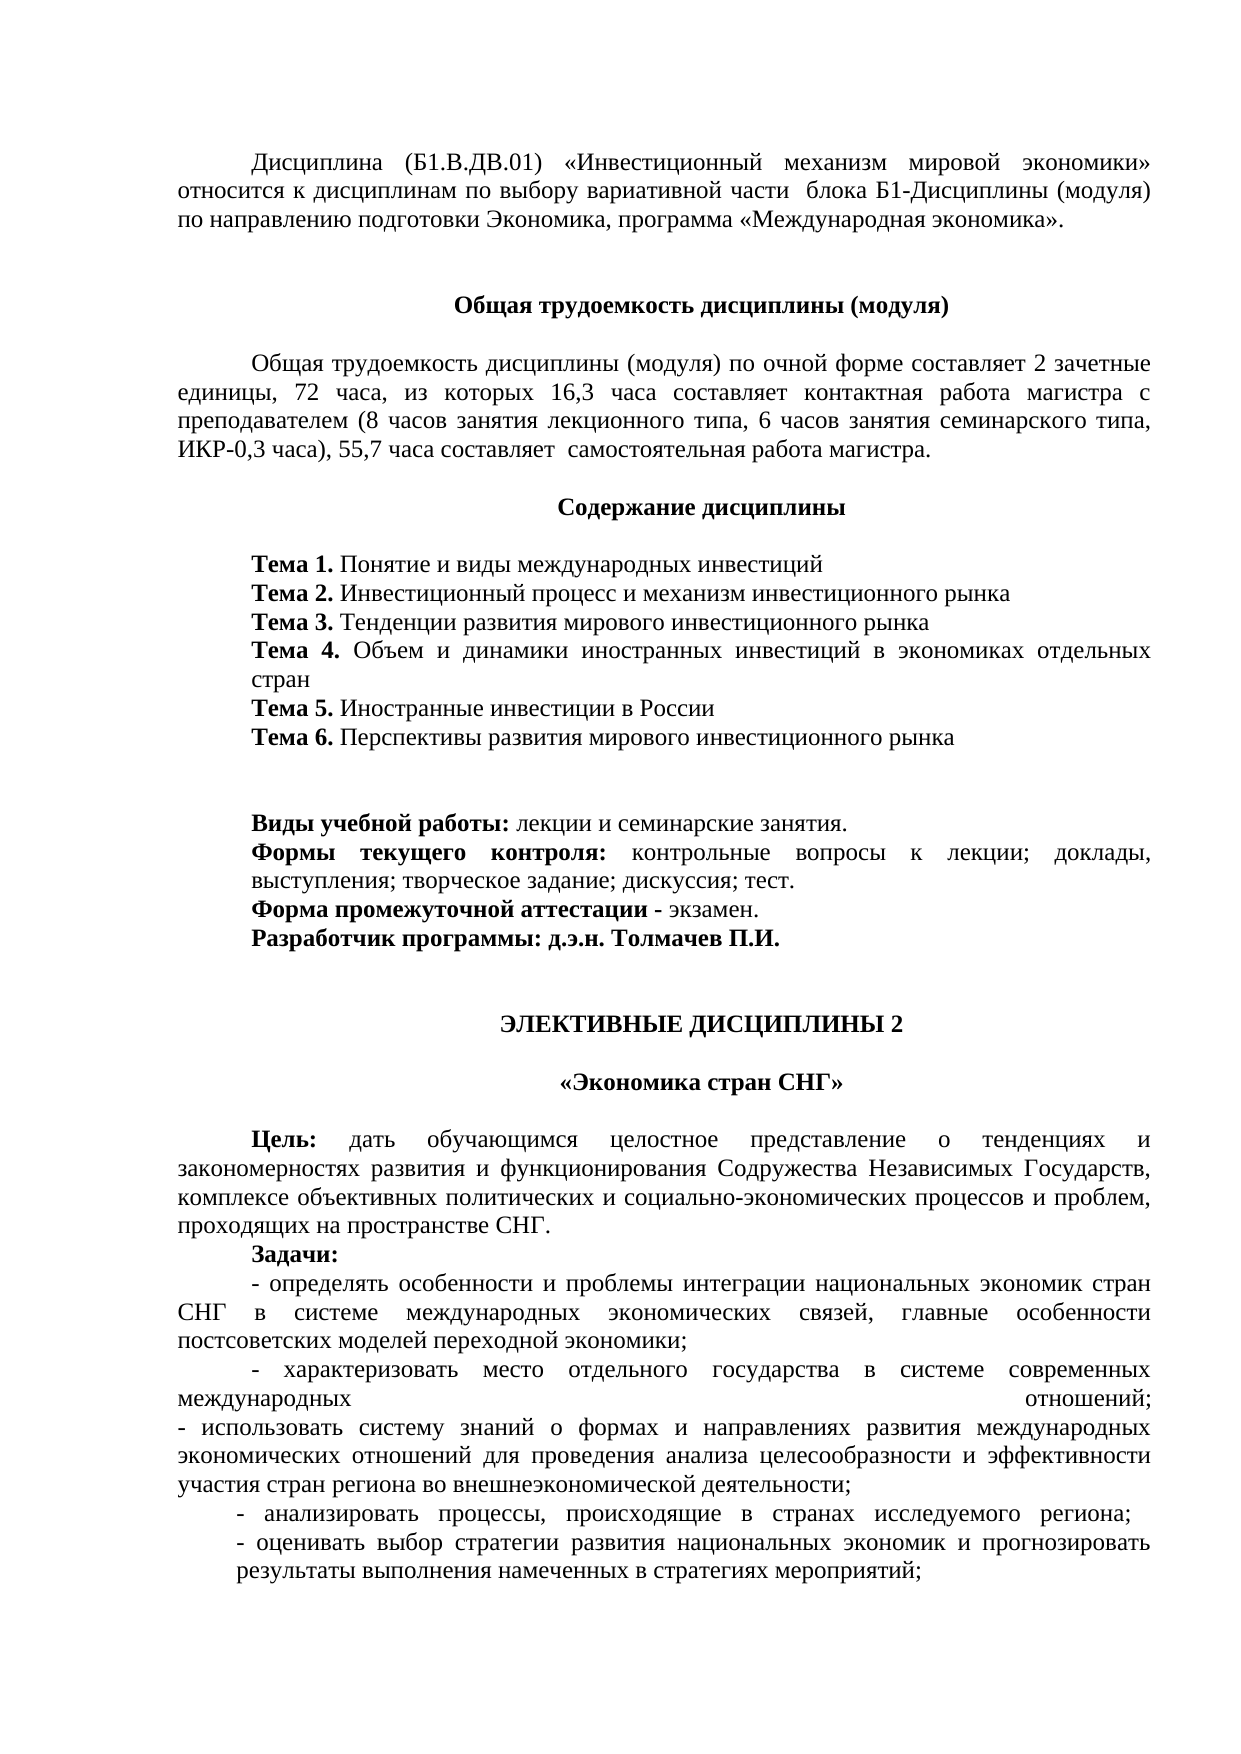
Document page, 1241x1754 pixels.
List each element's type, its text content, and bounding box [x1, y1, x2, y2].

text Тема 3. Тенденции развития мирового инвестиционного рынка [177, 607, 1152, 636]
text Тема 6. Перспективы развития мирового инвестиционного рынка [177, 722, 1152, 751]
text Задачи: [177, 1239, 1152, 1268]
text Общая трудоемкость дисциплины (модуля) по очной форме составляет 2 зачетные единицы, 72 часа, из которых 16,3 часа составляет контактная работа магистра с преподавателем (8 часов занятия лекционного типа, 6 часов занятия семинарского типа, ИКР-0,3 часа), 55,7 часа составляет самостоятельная работа магистра. [177, 348, 1152, 463]
text «Экономика стран СНГ» [177, 1067, 1152, 1096]
text Дисциплина (Б1.В.ДВ.01) «Инвестиционный механизм мировой экономики» относится к дисциплинам по выбору вариативной части блока Б1-Дисциплины (модуля) по направлению подготовки Экономика, программа «Международная экономика». [177, 147, 1152, 233]
text Цель: дать обучающимся целостное представление о тенденциях и закономерностях развития и функционирования Содружества Независимых Государств, комплексе объективных политических и социально-экономических процессов и проблем, проходящих на пространстве СНГ. [177, 1124, 1152, 1239]
text Тема 5. Иностранные инвестиции в России [177, 693, 1152, 722]
text - характеризовать место отдельного государства в системе современных международных отношений; - использовать систему знаний о формах и направлениях развития международных экономических отношений для проведения анализа целесообразности и эффективности участия стран региона во внешнеэкономической деятельности; [177, 1354, 1152, 1498]
text Формы текущего контроля: контрольные вопросы к лекции; доклады, выступления; творческое задание; дискуссия; тест. [251, 837, 1152, 894]
text Разработчик программы: д.э.н. Толмачев П.И. [177, 923, 1152, 952]
text Тема 2. Инвестиционный процесс и механизм инвестиционного рынка [177, 578, 1152, 607]
text - определять особенности и проблемы интеграции национальных экономик стран СНГ в системе международных экономических связей, главные особенности постсоветских моделей переходной экономики; [177, 1268, 1152, 1354]
text Тема 4. Объем и динамики иностранных инвестиций в экономиках отдельных стран [251, 636, 1152, 693]
text Общая трудоемкость дисциплины (модуля) [177, 291, 1152, 319]
text Тема 1. Понятие и виды международных инвестиций [177, 549, 1152, 578]
text ЭЛЕКТИВНЫЕ ДИСЦИПЛИНЫ 2 [177, 1009, 1152, 1038]
list - анализировать процессы, происходящие в странах исследуемого региона; - оценивать выбор стратегии развития национальных экономик и прогнозировать результаты выполнения намеченных в стратегиях мероприятий; [236, 1498, 1152, 1584]
text Содержание дисциплины [177, 492, 1152, 521]
text Форма промежуточной аттестации - экзамен. [177, 894, 1152, 923]
text Виды учебной работы: лекции и семинарские занятия. [177, 808, 1152, 837]
